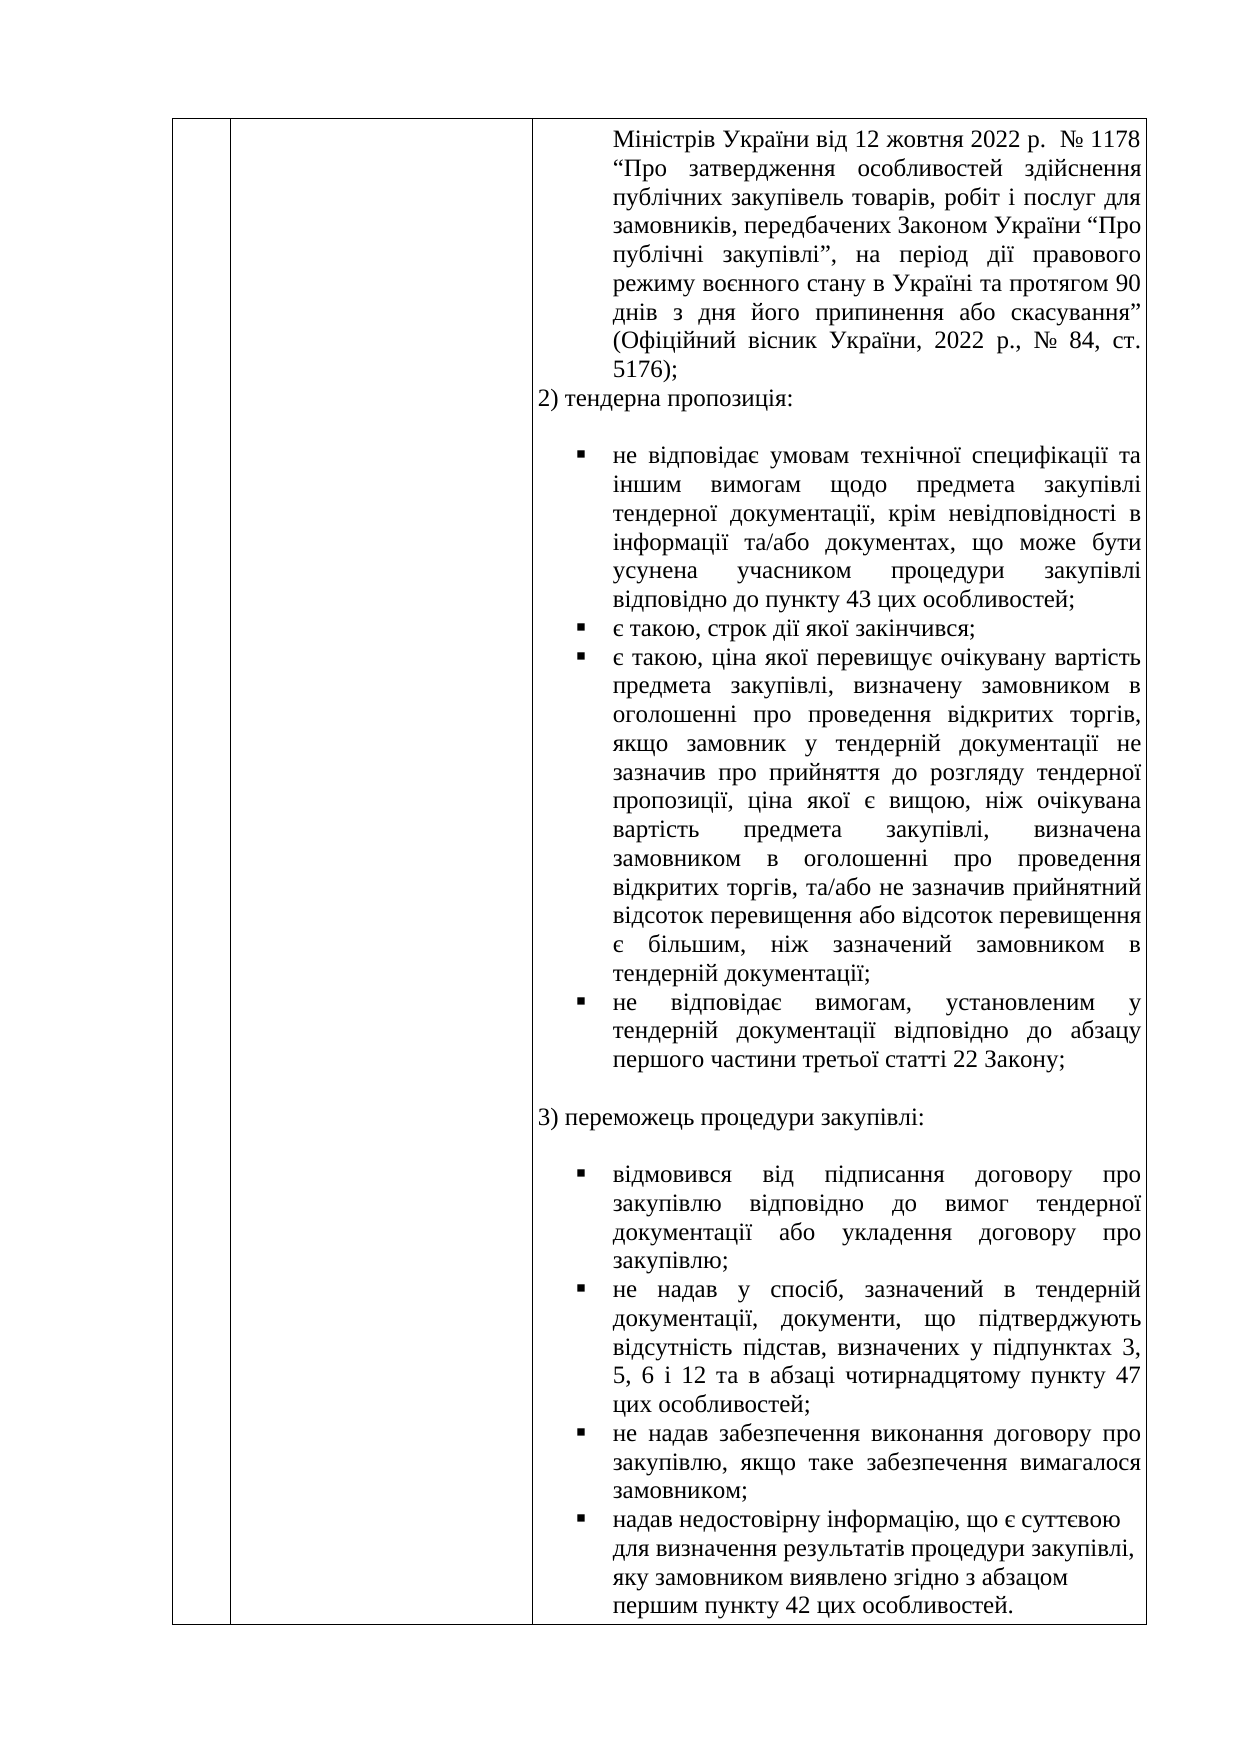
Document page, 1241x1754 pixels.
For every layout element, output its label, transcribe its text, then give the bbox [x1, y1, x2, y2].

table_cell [533, 119, 1146, 1624]
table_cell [231, 119, 532, 1624]
table_cell 3 [173, 119, 230, 1624]
